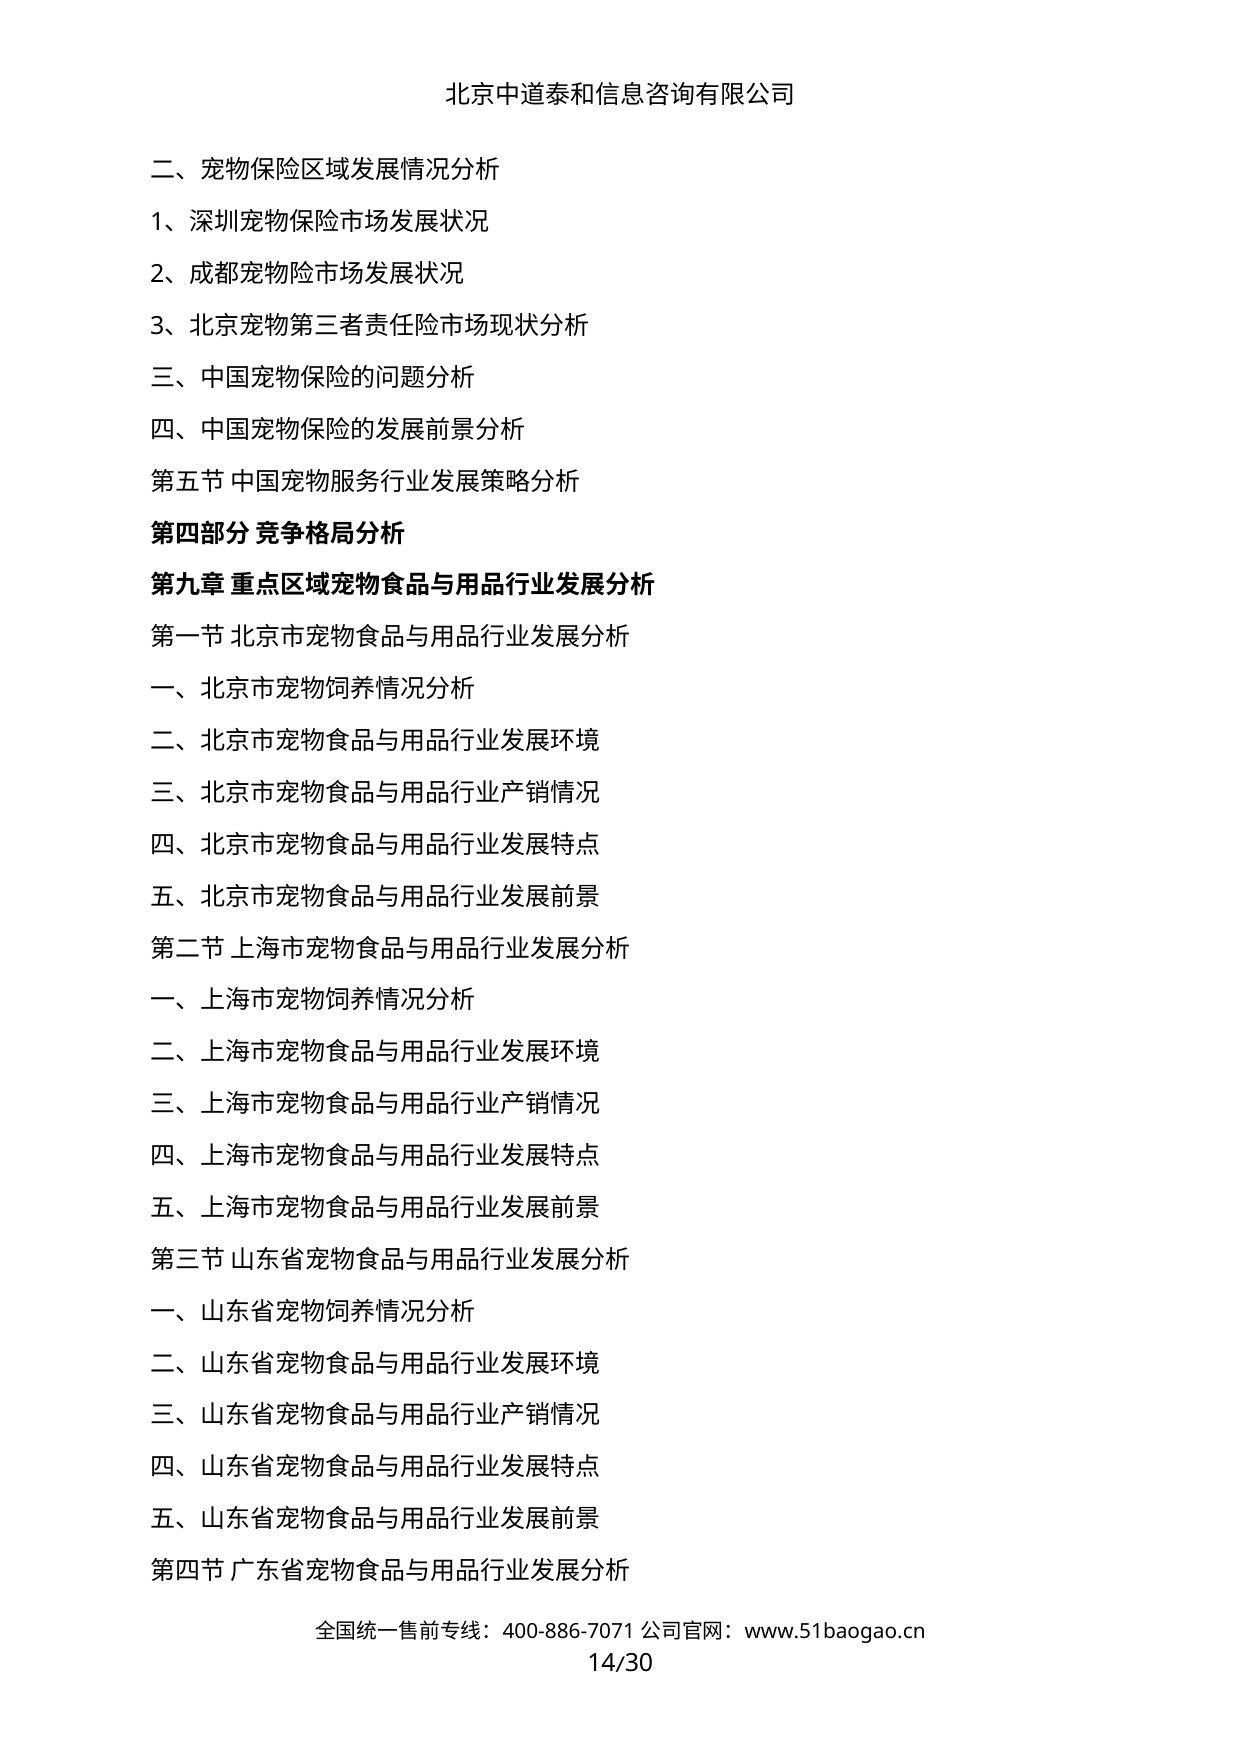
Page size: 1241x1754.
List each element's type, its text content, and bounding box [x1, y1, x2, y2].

text 三、山东省宠物食品与用品行业产销情况 [150, 1395, 1090, 1431]
text 三、上海市宠物食品与用品行业产销情况 [150, 1084, 1090, 1120]
text 三、中国宠物保险的问题分析 [150, 357, 1090, 394]
text 四、上海市宠物食品与用品行业发展特点 [150, 1136, 1090, 1172]
text 第九章 重点区域宠物食品与用品行业发展分析 [150, 565, 1090, 601]
text 3、北京宠物第三者责任险市场现状分析 [150, 306, 1090, 342]
text 五、上海市宠物食品与用品行业发展前景 [150, 1187, 1090, 1224]
text 1、深圳宠物保险市场发展状况 [150, 202, 1090, 238]
text 二、山东省宠物食品与用品行业发展环境 [150, 1343, 1090, 1379]
text 三、北京市宠物食品与用品行业产销情况 [150, 772, 1090, 809]
text 二、上海市宠物食品与用品行业发展环境 [150, 1032, 1090, 1068]
text 第四部分 竞争格局分析 [150, 513, 1090, 549]
text 一、山东省宠物饲养情况分析 [150, 1291, 1090, 1327]
text 一、上海市宠物饲养情况分析 [150, 980, 1090, 1016]
text 二、宠物保险区域发展情况分析 [150, 150, 1090, 186]
text 四、山东省宠物食品与用品行业发展特点 [150, 1447, 1090, 1483]
text 二、北京市宠物食品与用品行业发展环境 [150, 721, 1090, 757]
text 第一节 北京市宠物食品与用品行业发展分析 [150, 617, 1090, 653]
text 四、北京市宠物食品与用品行业发展特点 [150, 824, 1090, 861]
text 第二节 上海市宠物食品与用品行业发展分析 [150, 928, 1090, 964]
text 第四节 广东省宠物食品与用品行业发展分析 [150, 1551, 1090, 1587]
text 2、成都宠物险市场发展状况 [150, 254, 1090, 290]
text 第三节 山东省宠物食品与用品行业发展分析 [150, 1239, 1090, 1276]
text 第五节 中国宠物服务行业发展策略分析 [150, 461, 1090, 497]
text 四、中国宠物保险的发展前景分析 [150, 409, 1090, 446]
text 五、山东省宠物食品与用品行业发展前景 [150, 1499, 1090, 1535]
text 一、北京市宠物饲养情况分析 [150, 669, 1090, 705]
text 五、北京市宠物食品与用品行业发展前景 [150, 876, 1090, 912]
